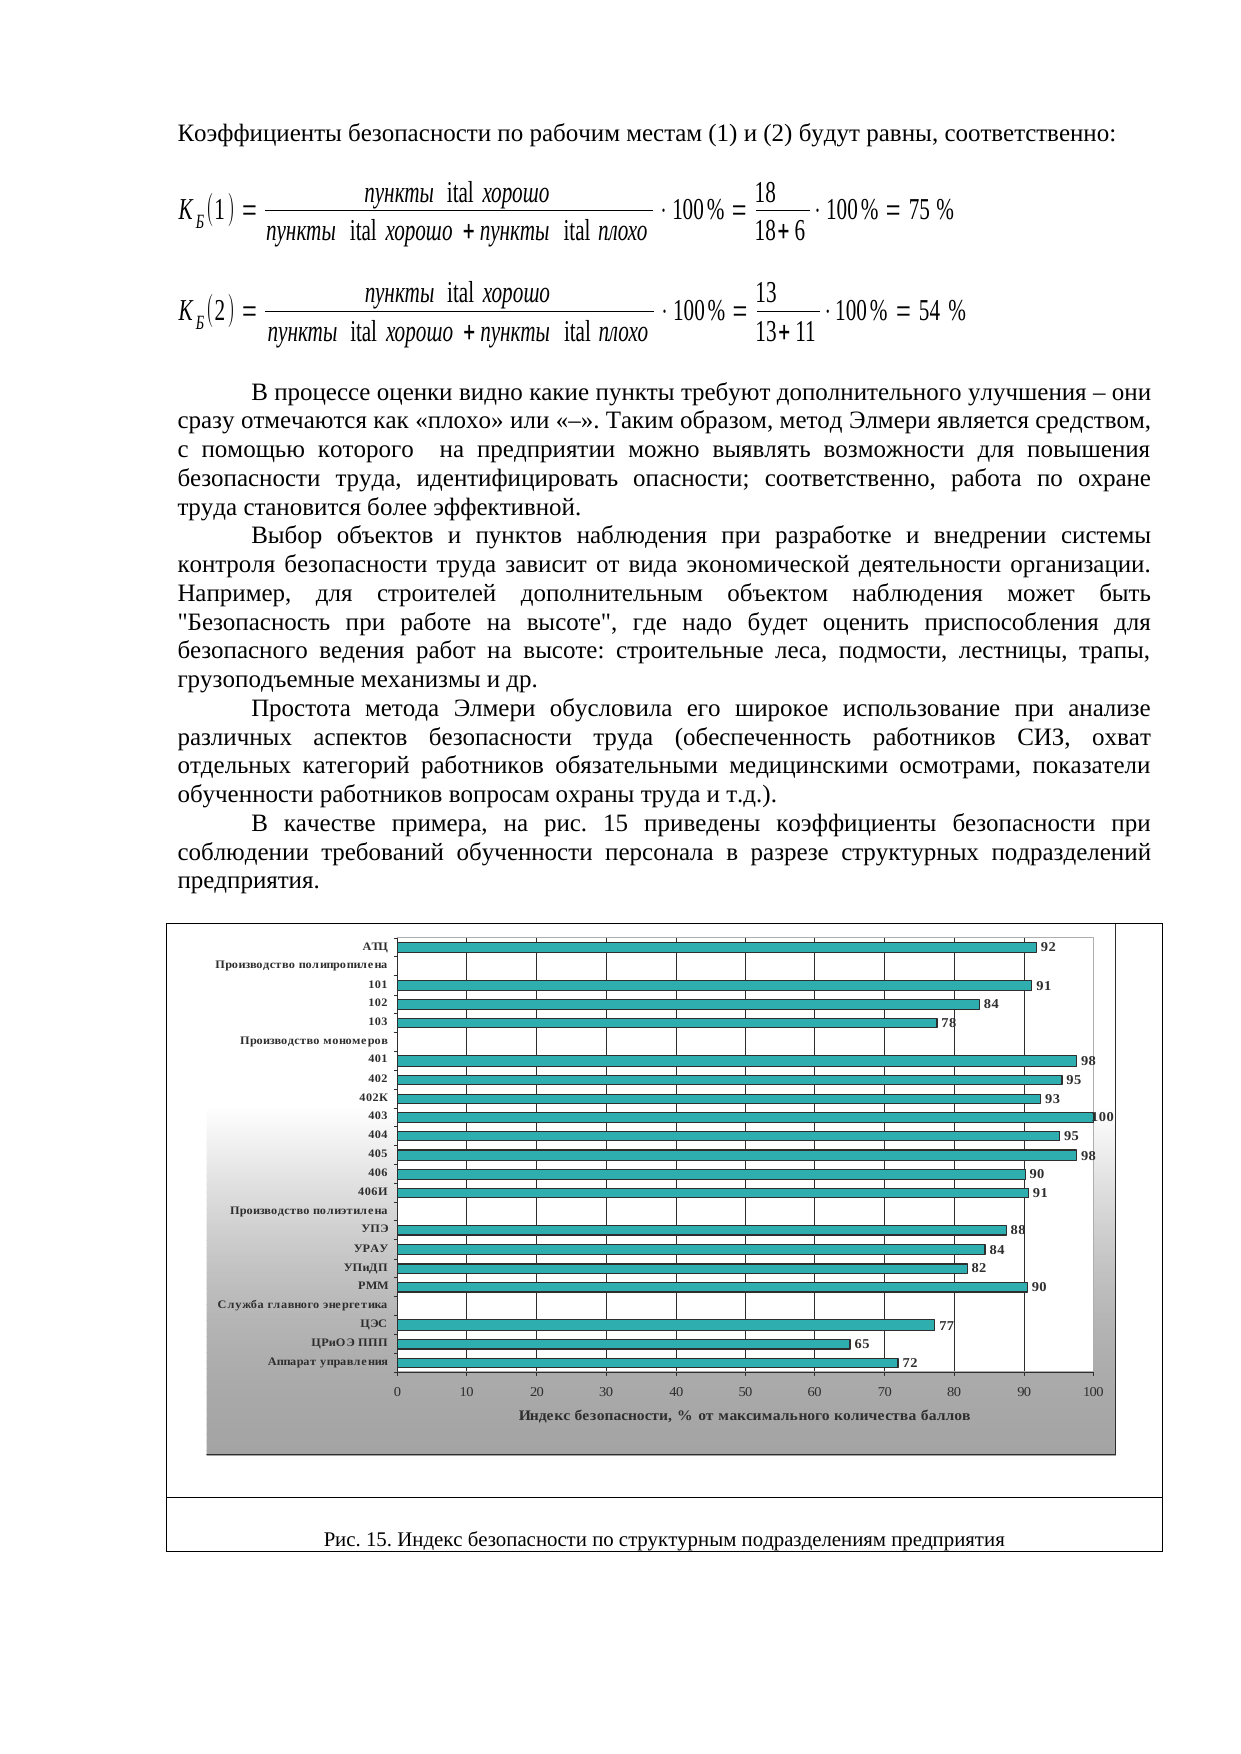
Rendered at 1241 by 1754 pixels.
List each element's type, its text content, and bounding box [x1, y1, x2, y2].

text Выбор объектов и пунктов наблюдения при разработке и внедрении системы контроля безопасности труда зависит от вида экономической деятельности организации. Например, для строителей дополнительным объектом наблюдения может быть "Безопасность при работе на высоте", где надо будет оценить приспособления для безопасного ведения работ на высоте: строительные леса, подмости, лестницы, трапы, грузоподъемные механизмы и др. [177, 521, 1152, 693]
text В процессе оценки видно какие пункты требуют дополнительного улучшения – они сразу отмечаются как «плохо» или «–». Таким образом, метод Элмери является средством, с помощью которого на предприятии можно выявлять возможности для повышения безопасности труда, идентифицировать опасности; соответственно, работа по охране труда становится более эффективной. [177, 377, 1152, 521]
text Коэффициенты безопасности по рабочим местам (1) и (2) будут равны, соответственно: [177, 118, 1152, 147]
text Простота метода Элмери обусловила его широкое использование при анализе различных аспектов безопасности труда (обеспеченность работников СИЗ, охват отдельных категорий работников обязательными медицинскими осмотрами, показатели обученности работников вопросам охраны труда и т.д.). [177, 693, 1152, 808]
table_cell Рис. 15. Индекс безопасности по структурным подразделениям предприятия [167, 1498, 1162, 1551]
text В качестве примера, на рис. 15 приведены коэффициенты безопасности при соблюдении требований обученности персонала в разрезе структурных подразделений предприятия. [177, 808, 1152, 894]
table_header [167, 924, 1162, 1497]
